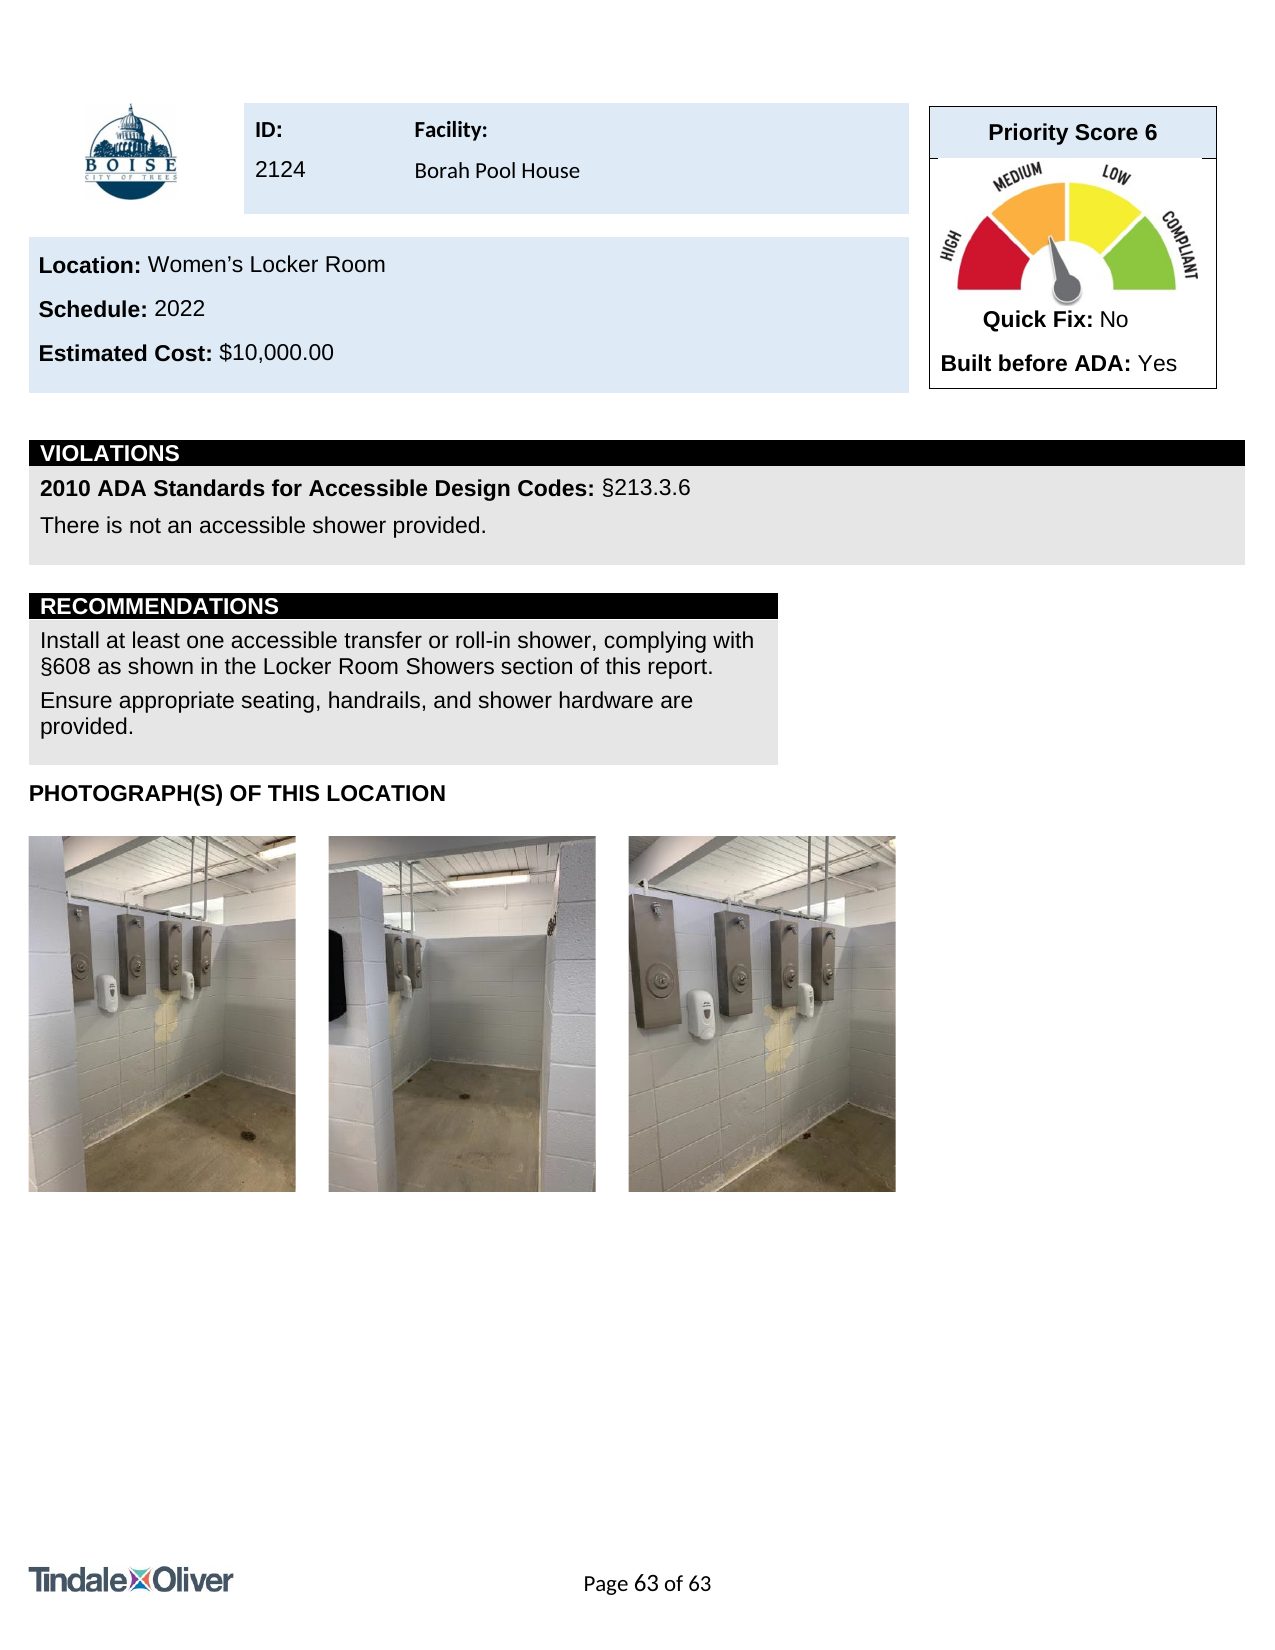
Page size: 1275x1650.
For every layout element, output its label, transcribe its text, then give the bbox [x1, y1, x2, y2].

picture [938, 158, 1202, 306]
subtitle PHOTOGRAPH(S) OF THIS LOCATION [28, 780, 1246, 806]
picture [328, 836, 596, 1192]
picture [28, 836, 296, 1192]
table_header ID: 2124 [244, 103, 403, 214]
table_header VIOLATIONS [29, 440, 1245, 466]
table_header Priority Score 6 [930, 107, 1216, 158]
table_cell 2010 ADA Standards for Accessible Design Codes: §213.3.6 There is not an accessible shower provided. [29, 466, 1245, 565]
table_header [29, 103, 243, 214]
picture [628, 836, 896, 1192]
table_header RECOMMENDATIONS [29, 593, 778, 619]
table_cell Install at least one accessible transfer or roll-in shower, complying with §608 as shown in the Locker Room Showers section of this report. Ensure appropriate seating, handrails, and shower hardware are provided. [29, 620, 778, 765]
table_cell Quick Fix: No Built before ADA: Yes [930, 159, 1216, 387]
table_header Facility: Borah Pool House [403, 103, 909, 214]
table_header Location: Women’s Locker Room Schedule: 2022 Estimated Cost: $10,000.00 [29, 237, 909, 393]
picture [84, 103, 178, 201]
picture [28, 1566, 234, 1592]
